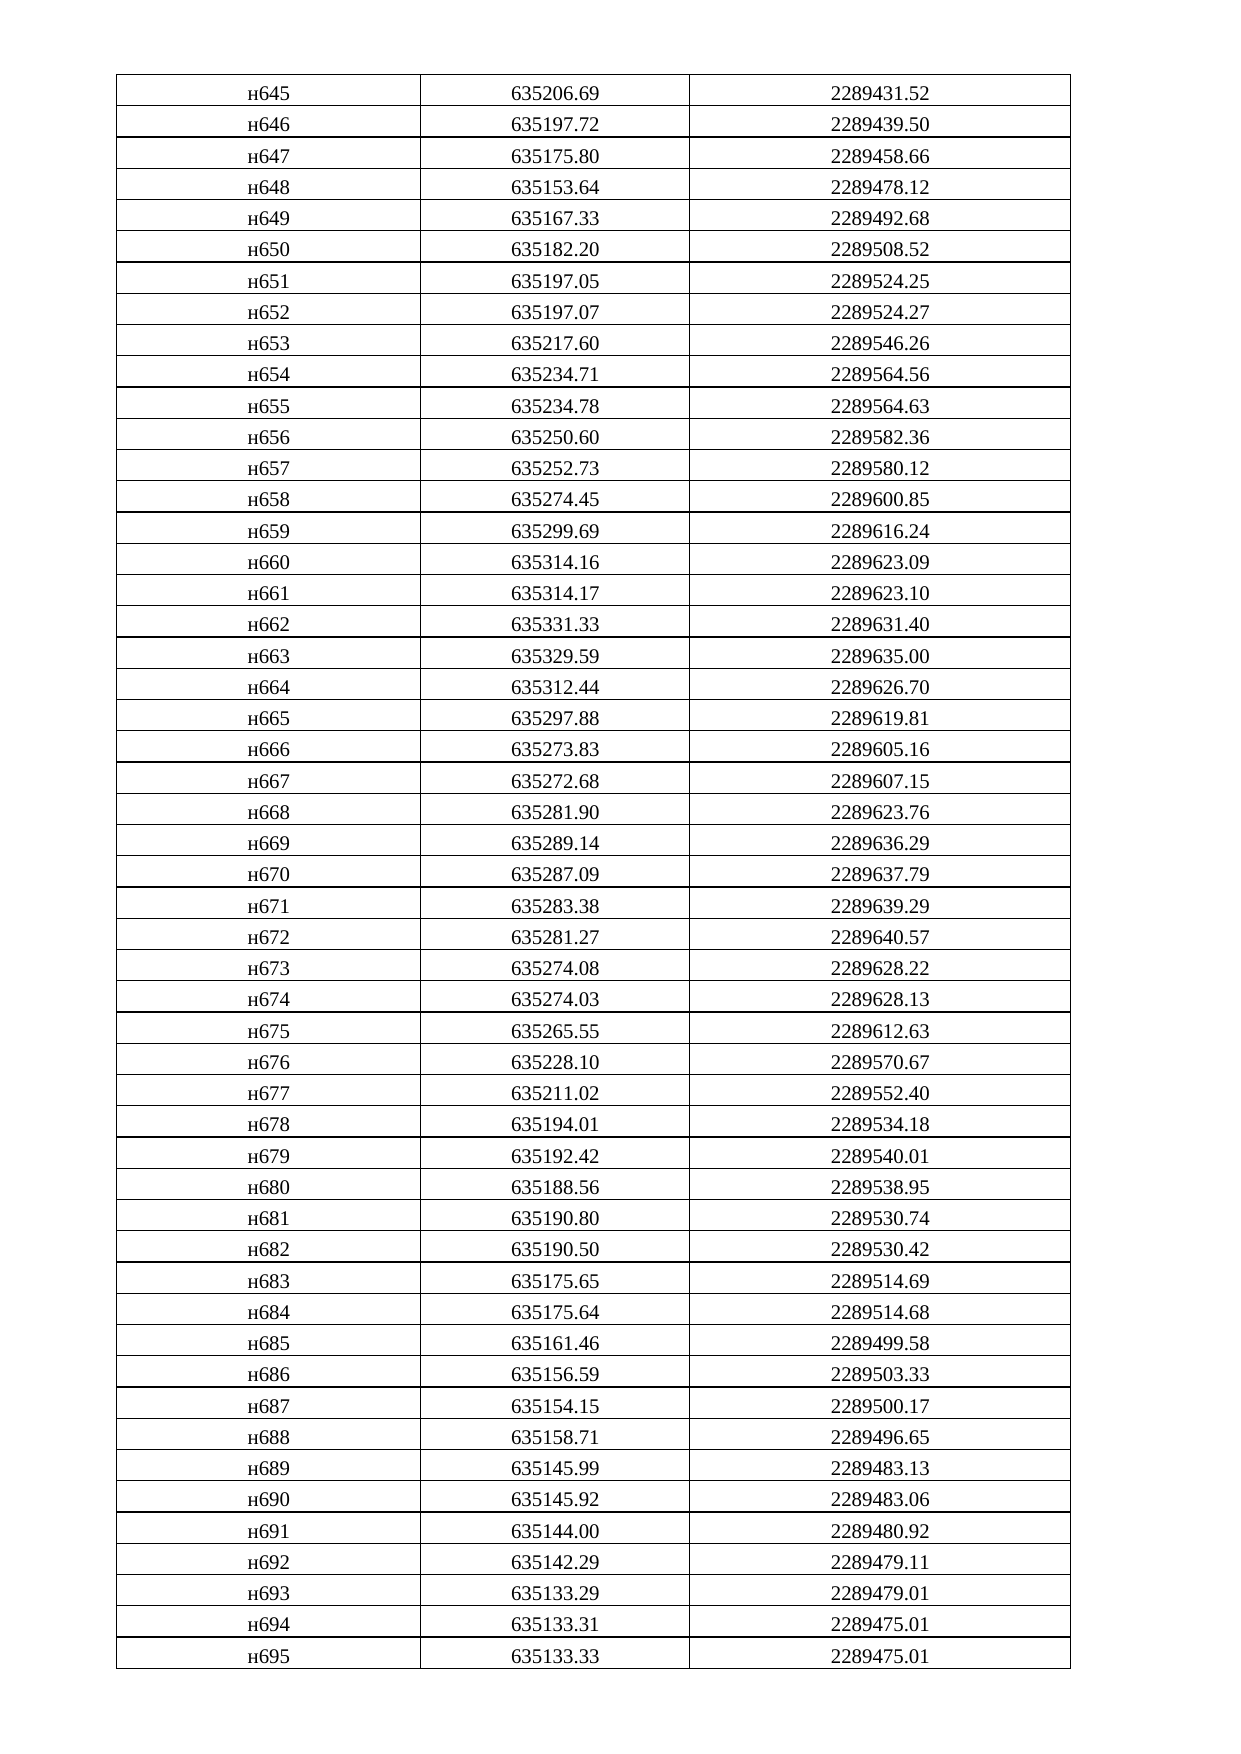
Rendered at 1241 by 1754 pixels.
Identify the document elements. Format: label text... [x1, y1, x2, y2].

table_cell 635190.50 [421, 1231, 689, 1261]
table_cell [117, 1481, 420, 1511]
table_cell 2289628.22 [690, 950, 1070, 980]
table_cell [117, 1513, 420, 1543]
table_cell н682 [117, 1231, 420, 1261]
table_cell 635252.73 [421, 450, 689, 480]
table_cell 2289499.58 [690, 1325, 1070, 1355]
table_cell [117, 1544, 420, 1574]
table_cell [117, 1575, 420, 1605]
table_cell 635217.60 [421, 325, 689, 355]
table_cell н657 [117, 450, 420, 480]
table_cell 2289623.76 [690, 794, 1070, 824]
table_cell н684 [117, 1294, 420, 1324]
table_cell 2289564.63 [690, 388, 1070, 418]
table_cell н675 [117, 1013, 420, 1043]
table_cell 635206.69 [421, 75, 689, 105]
table_cell 635156.59 [421, 1356, 689, 1386]
table_cell 635211.02 [421, 1075, 689, 1105]
table_cell 2289514.69 [690, 1263, 1070, 1293]
table_cell н661 [117, 575, 420, 605]
table_cell 2289623.09 [690, 544, 1070, 574]
table_cell н672 [117, 919, 420, 949]
table_cell 2289552.40 [690, 1075, 1070, 1105]
table_cell н683 [117, 1263, 420, 1293]
table_cell 635197.07 [421, 294, 689, 324]
table_cell н662 [117, 606, 420, 636]
table_cell 2289514.68 [690, 1294, 1070, 1324]
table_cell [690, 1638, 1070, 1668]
table_cell 2289628.13 [690, 981, 1070, 1011]
table_cell 2289570.67 [690, 1044, 1070, 1074]
table_cell 635153.64 [421, 169, 689, 199]
table_cell 2289600.85 [690, 481, 1070, 511]
table_cell 2289639.29 [690, 888, 1070, 918]
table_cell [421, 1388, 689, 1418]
table_cell 635175.80 [421, 138, 689, 168]
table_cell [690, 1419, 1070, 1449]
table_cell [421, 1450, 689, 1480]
table_cell 2289636.29 [690, 825, 1070, 855]
table_cell н649 [117, 200, 420, 230]
table_cell н660 [117, 544, 420, 574]
table_cell 2289478.12 [690, 169, 1070, 199]
table_cell н667 [117, 763, 420, 793]
table_cell 2289524.27 [690, 294, 1070, 324]
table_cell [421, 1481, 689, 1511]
table_cell н645 [117, 75, 420, 105]
table_cell 2289564.56 [690, 356, 1070, 386]
table_cell 2289439.50 [690, 106, 1070, 136]
table_cell 635272.68 [421, 763, 689, 793]
table_cell 635161.46 [421, 1325, 689, 1355]
table_cell 2289530.74 [690, 1200, 1070, 1230]
table_cell 2289631.40 [690, 606, 1070, 636]
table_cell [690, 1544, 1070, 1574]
table_cell 635194.01 [421, 1106, 689, 1136]
table_cell 635281.27 [421, 919, 689, 949]
table_cell 2289534.18 [690, 1106, 1070, 1136]
table_cell 2289607.15 [690, 763, 1070, 793]
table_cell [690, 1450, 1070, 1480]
table_cell 635250.60 [421, 419, 689, 449]
table_cell н654 [117, 356, 420, 386]
table_cell н656 [117, 419, 420, 449]
table_cell н676 [117, 1044, 420, 1074]
table_cell 2289582.36 [690, 419, 1070, 449]
table_cell н658 [117, 481, 420, 511]
table_cell 635175.64 [421, 1294, 689, 1324]
table_cell 635274.03 [421, 981, 689, 1011]
table_cell 635329.59 [421, 638, 689, 668]
table_cell н685 [117, 1325, 420, 1355]
table_cell 635190.80 [421, 1200, 689, 1230]
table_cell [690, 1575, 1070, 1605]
table_cell 2289612.63 [690, 1013, 1070, 1043]
table_cell 2289619.81 [690, 700, 1070, 730]
table_cell н663 [117, 638, 420, 668]
table_cell н677 [117, 1075, 420, 1105]
table_cell 2289635.00 [690, 638, 1070, 668]
table_cell 635331.33 [421, 606, 689, 636]
table_cell н681 [117, 1200, 420, 1230]
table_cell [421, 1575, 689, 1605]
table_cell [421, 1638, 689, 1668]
table_cell 635274.45 [421, 481, 689, 511]
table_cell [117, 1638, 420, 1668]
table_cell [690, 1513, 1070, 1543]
table_cell 2289580.12 [690, 450, 1070, 480]
table_cell 635167.33 [421, 200, 689, 230]
table_cell 2289538.95 [690, 1169, 1070, 1199]
table_cell 2289640.57 [690, 919, 1070, 949]
table_cell 2289503.33 [690, 1356, 1070, 1386]
table_cell н674 [117, 981, 420, 1011]
table_cell н664 [117, 669, 420, 699]
table_cell 635314.16 [421, 544, 689, 574]
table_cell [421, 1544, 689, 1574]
table_cell н665 [117, 700, 420, 730]
table_cell 635197.72 [421, 106, 689, 136]
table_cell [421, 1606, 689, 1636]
table_cell 635297.88 [421, 700, 689, 730]
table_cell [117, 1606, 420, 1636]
table_cell 2289637.79 [690, 856, 1070, 886]
table_cell 2289508.52 [690, 231, 1070, 261]
table_cell 635314.17 [421, 575, 689, 605]
table_cell 635299.69 [421, 513, 689, 543]
table_cell н668 [117, 794, 420, 824]
table_cell н647 [117, 138, 420, 168]
table_cell н671 [117, 888, 420, 918]
table_cell 635283.38 [421, 888, 689, 918]
table_cell 635289.14 [421, 825, 689, 855]
table_cell н686 [117, 1356, 420, 1386]
table_cell 2289530.42 [690, 1231, 1070, 1261]
table_cell 635287.09 [421, 856, 689, 886]
table_cell н669 [117, 825, 420, 855]
table_cell 635312.44 [421, 669, 689, 699]
table_cell 635281.90 [421, 794, 689, 824]
table_cell н659 [117, 513, 420, 543]
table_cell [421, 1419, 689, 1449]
table_cell н655 [117, 388, 420, 418]
table_cell н666 [117, 731, 420, 761]
table_cell н679 [117, 1138, 420, 1168]
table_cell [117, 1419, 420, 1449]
table_cell 635197.05 [421, 263, 689, 293]
table_cell 635175.65 [421, 1263, 689, 1293]
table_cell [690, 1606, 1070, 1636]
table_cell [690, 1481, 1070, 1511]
table_cell 2289431.52 [690, 75, 1070, 105]
table_cell н687 [117, 1388, 420, 1418]
table_cell 2289540.01 [690, 1138, 1070, 1168]
table_cell 635182.20 [421, 231, 689, 261]
table_cell н652 [117, 294, 420, 324]
table_cell н673 [117, 950, 420, 980]
table_cell 2289458.66 [690, 138, 1070, 168]
table_cell н653 [117, 325, 420, 355]
table_cell 635234.78 [421, 388, 689, 418]
table_cell 2289605.16 [690, 731, 1070, 761]
table_cell н680 [117, 1169, 420, 1199]
table_cell 635228.10 [421, 1044, 689, 1074]
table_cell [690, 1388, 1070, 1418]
table_cell 2289626.70 [690, 669, 1070, 699]
table_cell 2289623.10 [690, 575, 1070, 605]
table_cell 2289492.68 [690, 200, 1070, 230]
table_cell н648 [117, 169, 420, 199]
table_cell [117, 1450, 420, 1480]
table_cell 635192.42 [421, 1138, 689, 1168]
table_cell н646 [117, 106, 420, 136]
table_cell 2289616.24 [690, 513, 1070, 543]
table_cell н650 [117, 231, 420, 261]
table_cell 635274.08 [421, 950, 689, 980]
table_cell 635265.55 [421, 1013, 689, 1043]
table_cell 635234.71 [421, 356, 689, 386]
table_cell 635188.56 [421, 1169, 689, 1199]
table_cell 2289524.25 [690, 263, 1070, 293]
table_cell 2289546.26 [690, 325, 1070, 355]
table_cell н678 [117, 1106, 420, 1136]
table_cell 635273.83 [421, 731, 689, 761]
table_cell н670 [117, 856, 420, 886]
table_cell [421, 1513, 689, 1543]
table_cell н651 [117, 263, 420, 293]
